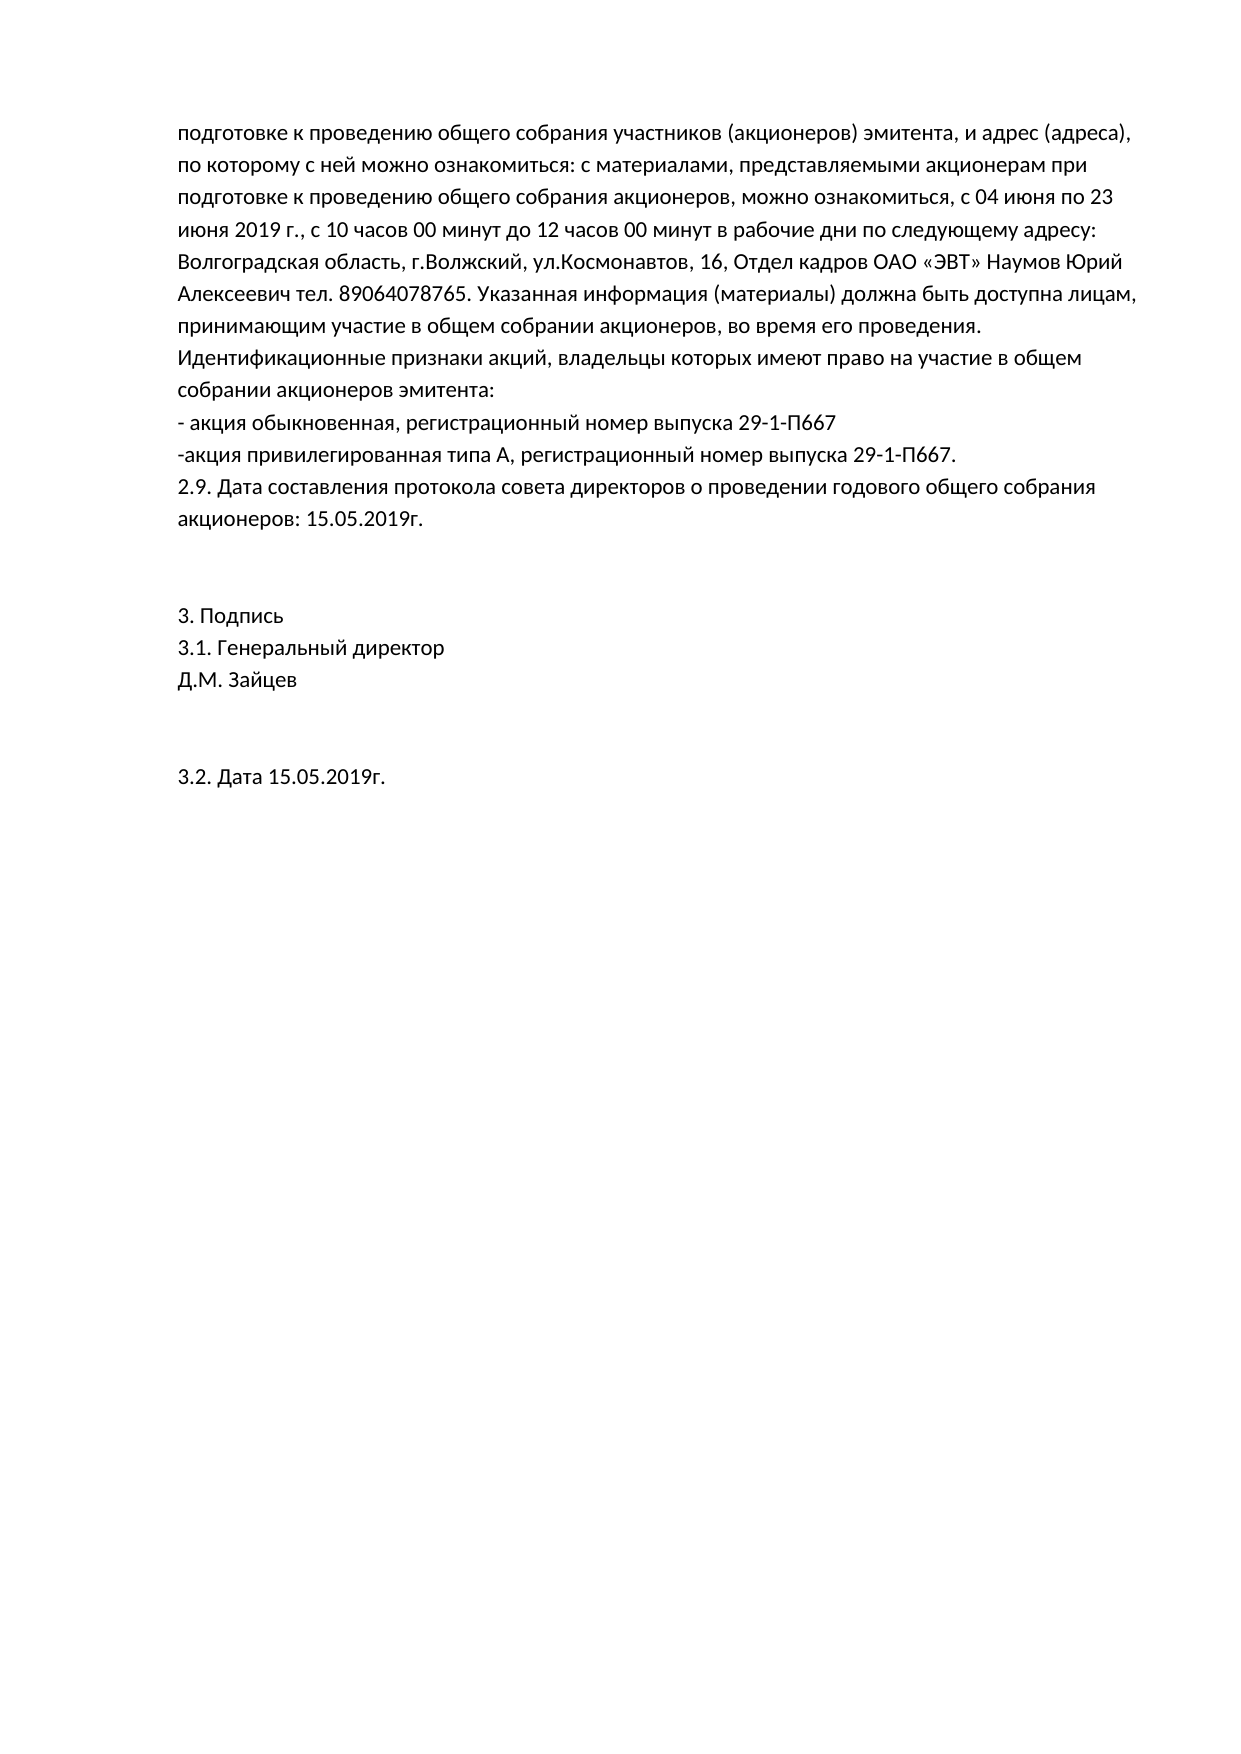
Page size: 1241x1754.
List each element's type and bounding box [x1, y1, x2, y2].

text [177, 118, 1152, 790]
